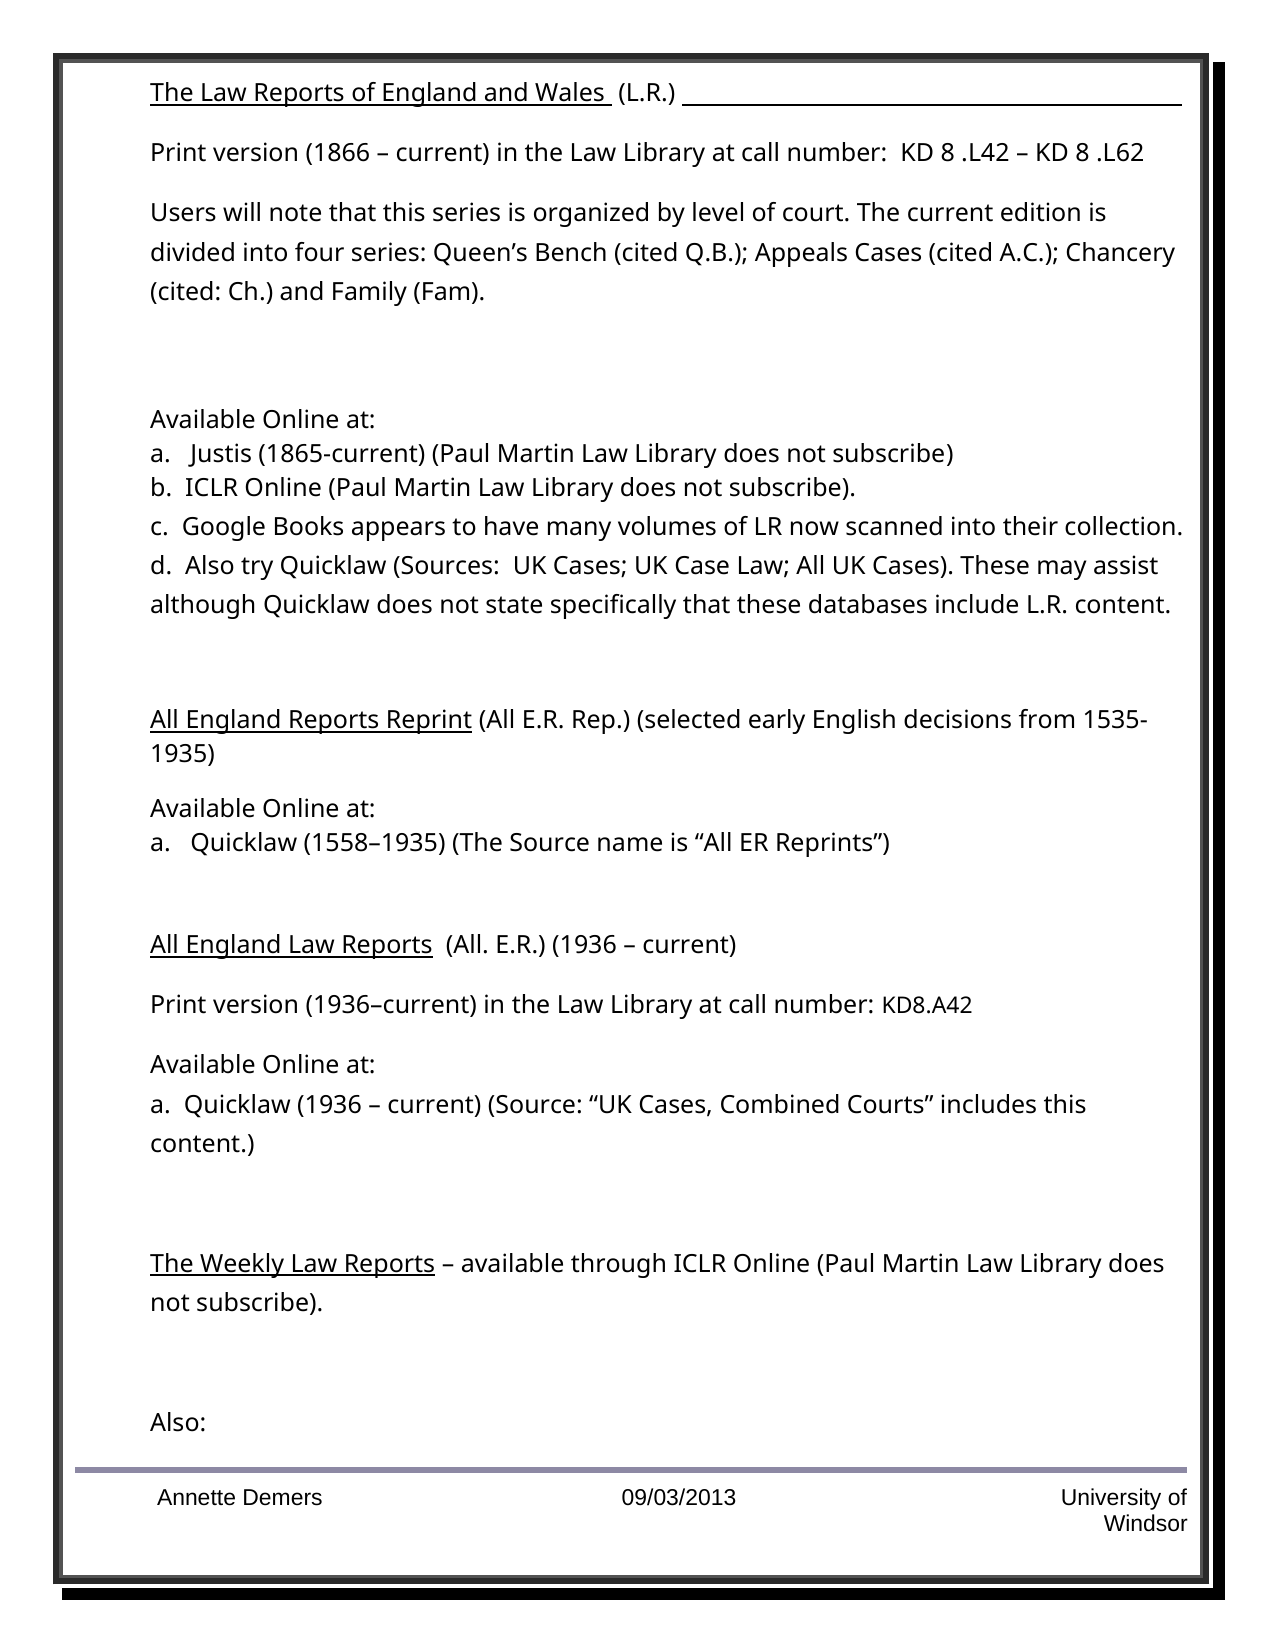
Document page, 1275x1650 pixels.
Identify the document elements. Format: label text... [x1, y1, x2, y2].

text Print version (1866 – current) in the Law Library at call number: KD 8 .L42 – KD 8 .L62 [150, 135, 1187, 169]
text Also: [75, 1404, 1187, 1439]
text Available Online at: a. Quicklaw (1936 – current) (Source: “UK Cases, Combined Courts” includes this content.) [150, 1047, 1187, 1159]
text c. Google Books appears to have many volumes of LR now scanned into their collection. [150, 509, 1187, 543]
text b. ICLR Online (Paul Martin Law Library does not subscribe). [150, 469, 1187, 504]
text All England Law Reports (All. E.R.) (1936 – current) [150, 927, 1187, 961]
text d. Also try Quicklaw (Sources: UK Cases; UK Case Law; All UK Cases). These may assist although Quicklaw does not state specifically that these databases include L.R. content. [150, 548, 1187, 621]
text Users will note that this series is organized by level of court. The current edition is divided into four series: Queen’s Bench (cited Q.B.); Appeals Cases (cited A.C.); Chancery (cited: Ch.) and Family (Fam). [150, 195, 1187, 307]
text Available Online at: a. Justis (1865-current) (Paul Martin Law Library does not subscribe) [150, 401, 1187, 469]
text Print version (1936–current) in the Law Library at call number: KD8.A42 [150, 987, 1187, 1021]
text The Weekly Law Reports – available through ICLR Online (Paul Martin Law Library does not subscribe). [150, 1245, 1187, 1319]
text Available Online at: a. Quicklaw (1558–1935) (The Source name is “All ER Reprints”) [150, 791, 1187, 859]
text All England Reports Reprint (All E.R. Rep.) (selected early English decisions from 1535-1935) [150, 702, 1187, 770]
text The Law Reports of England and Wales (L.R.) [150, 75, 1187, 109]
